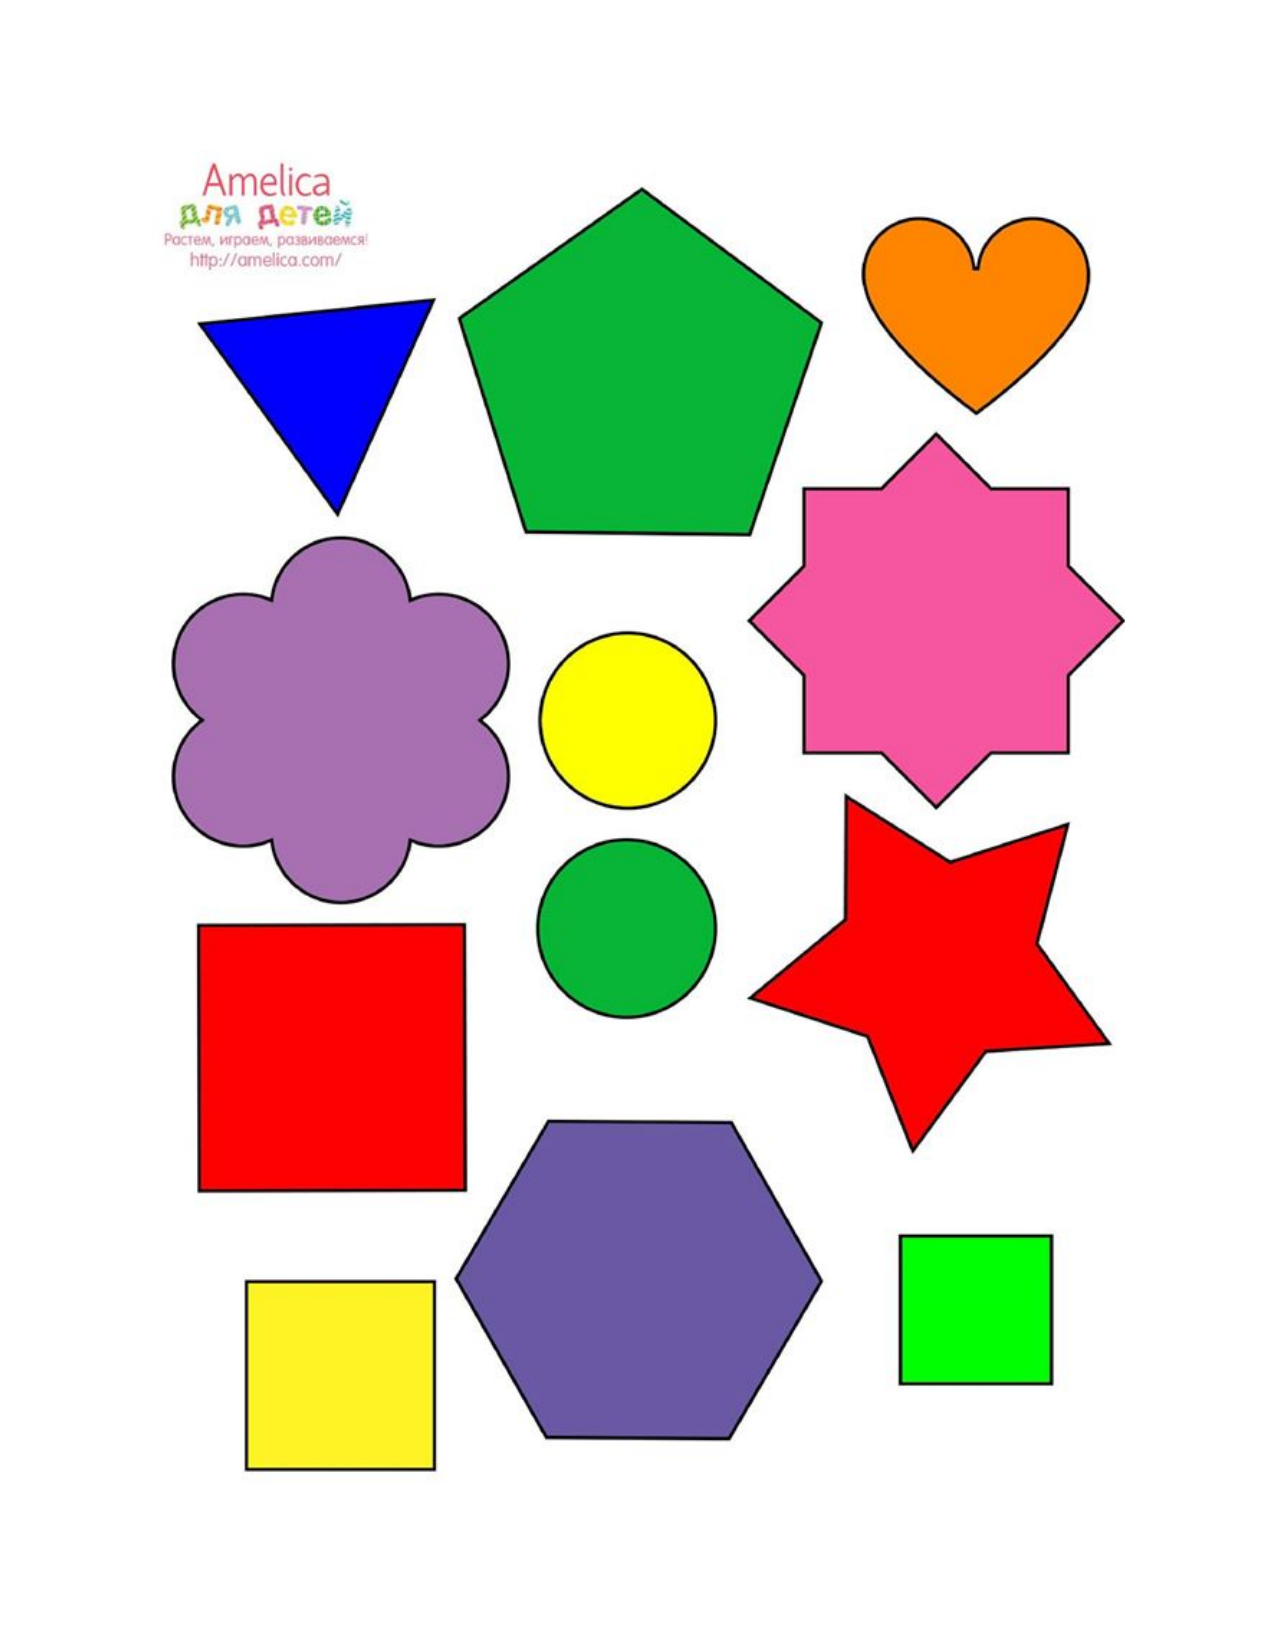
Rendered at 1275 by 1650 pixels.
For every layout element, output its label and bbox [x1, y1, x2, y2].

picture [150, 150, 1125, 1501]
